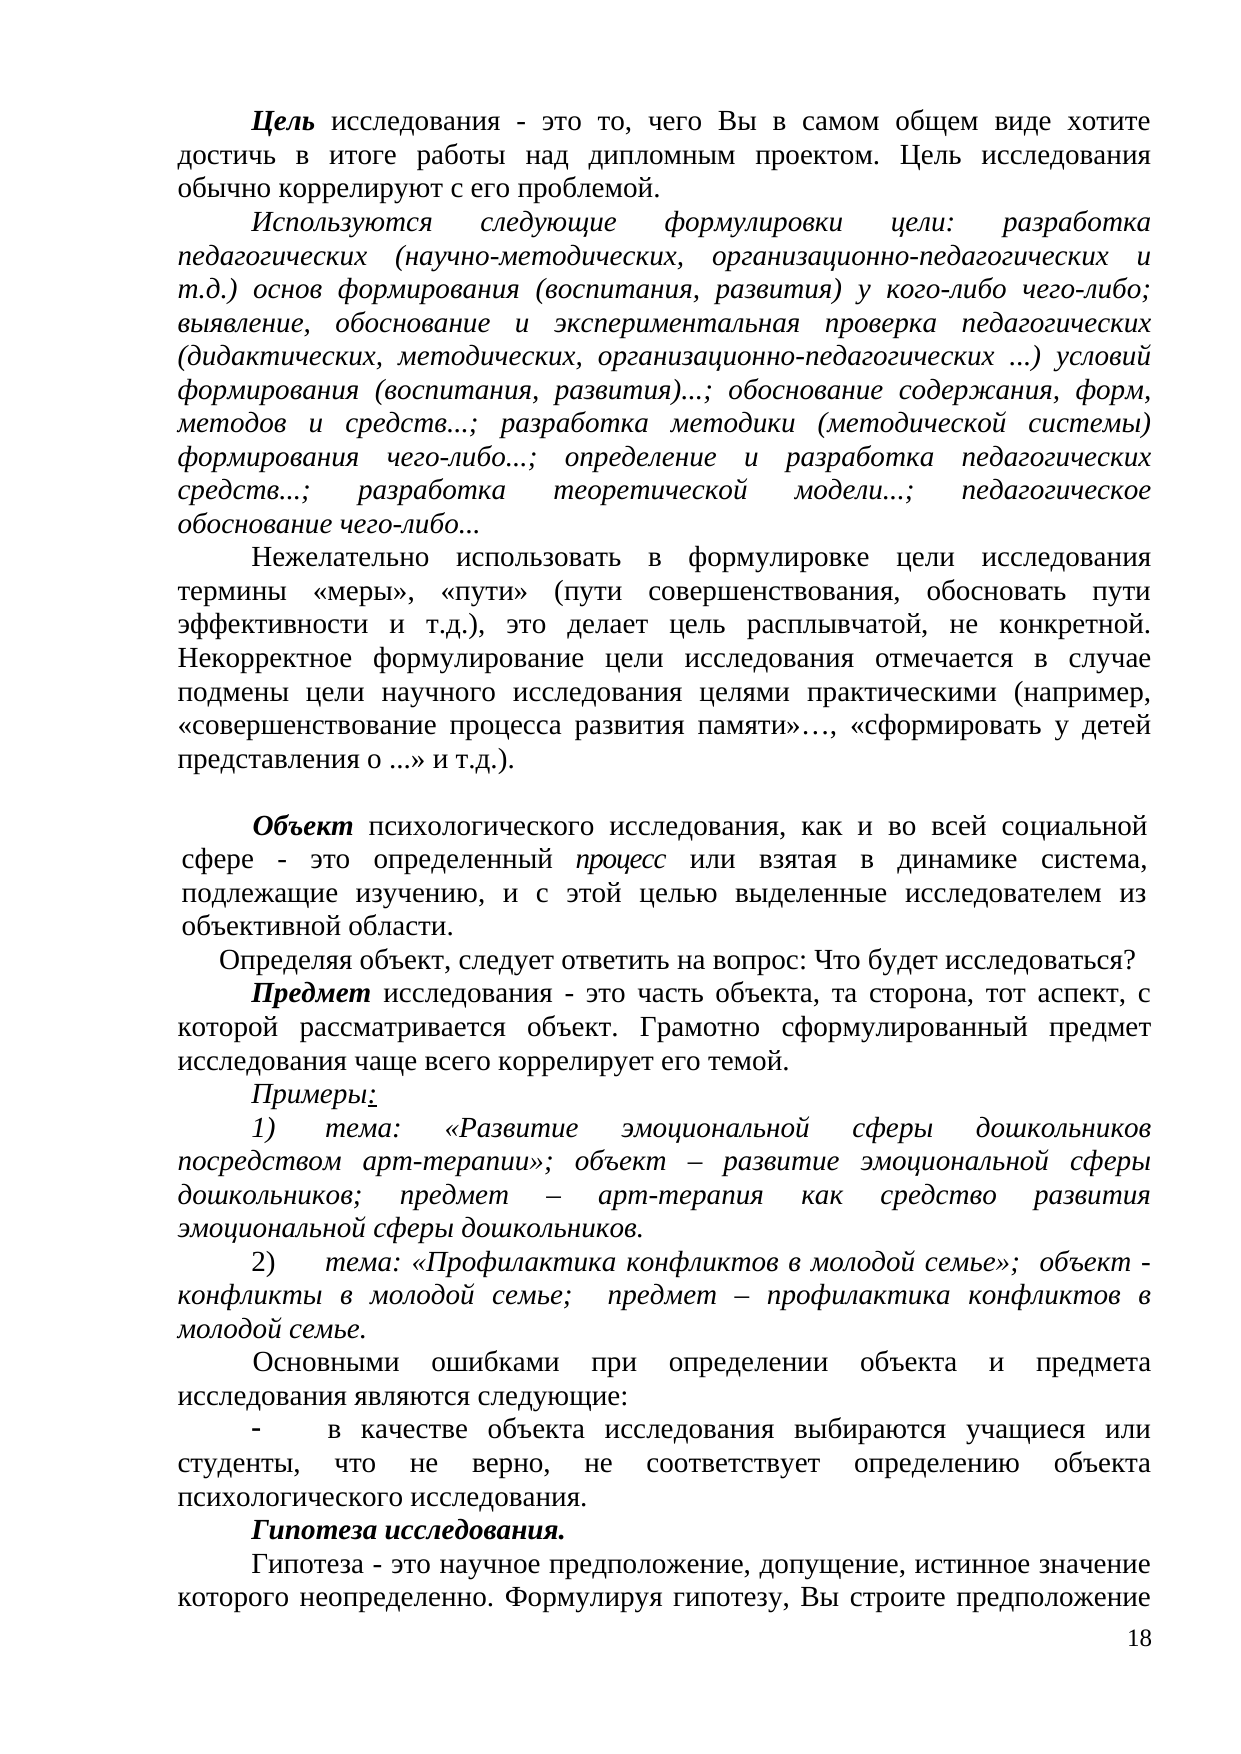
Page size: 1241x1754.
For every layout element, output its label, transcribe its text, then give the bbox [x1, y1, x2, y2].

text Предмет исследования - это часть объекта, та сторона, тот аспект, с которой рассматривается объект. Грамотно сформулированный предмет исследования чаще всего коррелирует его темой. [177, 976, 1152, 1076]
text Нежелательно использовать в формулировке цели исследования термины «меры», «пути» (пути совершенствования, обосновать пути эффективности и т.д.), это делает цель расплывчатой, не конкретной. Некорректное формулирование цели исследования отмечается в случае подмены цели научного исследования целями практическими (например, «совершенствование процесса развития памяти»…, «сформировать у детей представления о ...» и т.д.). [177, 539, 1152, 774]
list тема: «Развитие эмоциональной сферы дошкольников посредством арт-терапии»; объект – развитие эмоциональной сферы дошкольников; предмет – арт-терапия как средство развития эмоциональной сферы дошкольников. [177, 1110, 1152, 1244]
text Определяя объект, следует ответить на вопрос: Что будет исследоваться? [181, 942, 1147, 976]
text Цель исследования - это то, чего Вы в самом общем виде хотите достичь в итоге работы над дипломным проектом. Цель исследования обычно коррелируют с его проблемой. [177, 103, 1152, 204]
text Используются следующие формулировки цели: разработка педагогических (научно-методических, организационно-педагогических и т.д.) основ формирования (воспитания, развития) у кого-либо чего-либо; выявление, обоснование и экспериментальная проверка педагогических (дидактических, методических, организационно-педагогических ...) условий формирования (воспитания, развития)...; обоснование содержания, форм, методов и средств...; разработка методики (методической системы) формирования чего-либо...; определение и разработка педагогических средств...; разработка теоретической модели...; педагогическое обоснование чего-либо... [177, 204, 1152, 539]
list в качестве объекта исследования выбираются учащиеся или студенты, что не верно, не соответствует определению объекта психологического исследования. [177, 1412, 1152, 1512]
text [177, 1546, 1152, 1613]
text Примеры: [177, 1076, 1152, 1110]
text Основными ошибками при определении объекта и предмета исследования являются следующие: [177, 1344, 1152, 1412]
text Объект психологического исследования, как и во всей социальной сфере - это определенный процесс или взятая в динамике система, подлежащие изучению, и с этой целью выделенные исследователем из объективной области. [181, 808, 1147, 942]
list тема: «Профилактика конфликтов в молодой семье»; объект - конфликты в молодой семье; предмет – профилактика конфликтов в молодой семье. [177, 1244, 1152, 1344]
text Гипотеза исследования. [177, 1512, 1152, 1546]
